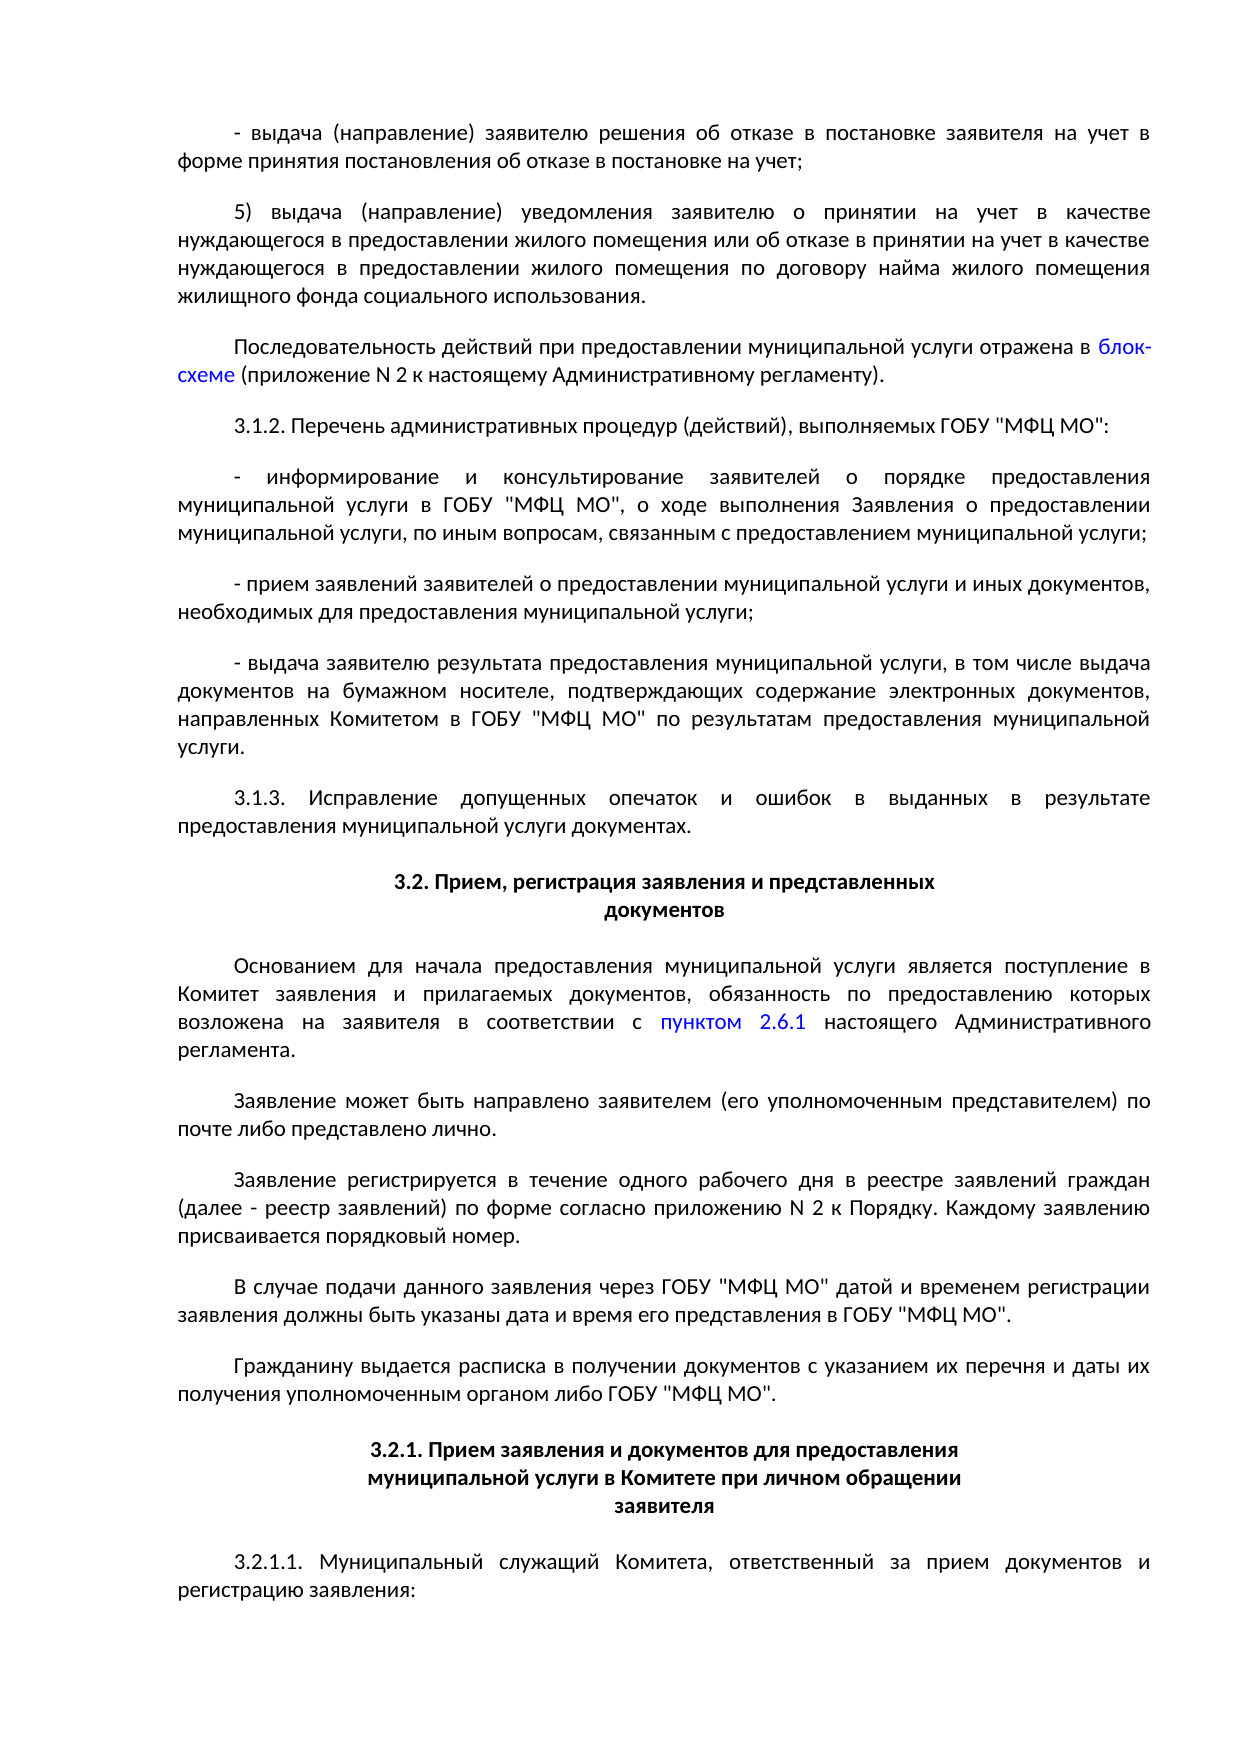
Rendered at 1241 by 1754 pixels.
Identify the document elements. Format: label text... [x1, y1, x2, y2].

title 3.2. Прием, регистрация заявления и представленных [177, 867, 1152, 895]
title заявителя [177, 1491, 1152, 1519]
text Последовательность действий при предоставлении муниципальной услуги отражена в блок-схеме (приложение N 2 к настоящему Административному регламенту). [177, 332, 1152, 388]
text 5) выдача (направление) уведомления заявителю о принятии на учет в качестве нуждающегося в предоставлении жилого помещения или об отказе в принятии на учет в качестве нуждающегося в предоставлении жилого помещения по договору найма жилого помещения жилищного фонда социального использования. [177, 197, 1152, 309]
text - информирование и консультирование заявителей о порядке предоставления муниципальной услуги в ГОБУ "МФЦ МО", о ходе выполнения Заявления о предоставлении муниципальной услуги, по иным вопросам, связанным с предоставлением муниципальной услуги; [177, 462, 1152, 546]
text 3.1.3. Исправление допущенных опечаток и ошибок в выданных в результате предоставления муниципальной услуги документах. [177, 783, 1152, 839]
title документов [177, 895, 1152, 923]
text - прием заявлений заявителей о предоставлении муниципальной услуги и иных документов, необходимых для предоставления муниципальной услуги; [177, 569, 1152, 625]
text 3.1.2. Перечень административных процедур (действий), выполняемых ГОБУ "МФЦ МО": [177, 411, 1152, 439]
text - выдача (направление) заявителю решения об отказе в постановке заявителя на учет в форме принятия постановления об отказе в постановке на учет; [177, 118, 1152, 174]
text - выдача заявителю результата предоставления муниципальной услуги, в том числе выдача документов на бумажном носителе, подтверждающих содержание электронных документов, направленных Комитетом в ГОБУ "МФЦ МО" по результатам предоставления муниципальной услуги. [177, 648, 1152, 760]
title муниципальной услуги в Комитете при личном обращении [177, 1463, 1152, 1491]
text Заявление может быть направлено заявителем (его уполномоченным представителем) по почте либо представлено лично. [177, 1086, 1152, 1142]
text Основанием для начала предоставления муниципальной услуги является поступление в Комитет заявления и прилагаемых документов, обязанность по предоставлению которых возложена на заявителя в соответствии с пунктом 2.6.1 настоящего Административного регламента. [177, 951, 1152, 1063]
text Гражданину выдается расписка в получении документов с указанием их перечня и даты их получения уполномоченным органом либо ГОБУ "МФЦ МО". [177, 1351, 1152, 1407]
text 3.2.1.1. Муниципальный служащий Комитета, ответственный за прием документов и регистрацию заявления: [177, 1547, 1152, 1603]
title 3.2.1. Прием заявления и документов для предоставления [177, 1435, 1152, 1463]
text В случае подачи данного заявления через ГОБУ "МФЦ МО" датой и временем регистрации заявления должны быть указаны дата и время его представления в ГОБУ "МФЦ МО". [177, 1272, 1152, 1328]
text Заявление регистрируется в течение одного рабочего дня в реестре заявлений граждан (далее - реестр заявлений) по форме согласно приложению N 2 к Порядку. Каждому заявлению присваивается порядковый номер. [177, 1165, 1152, 1249]
